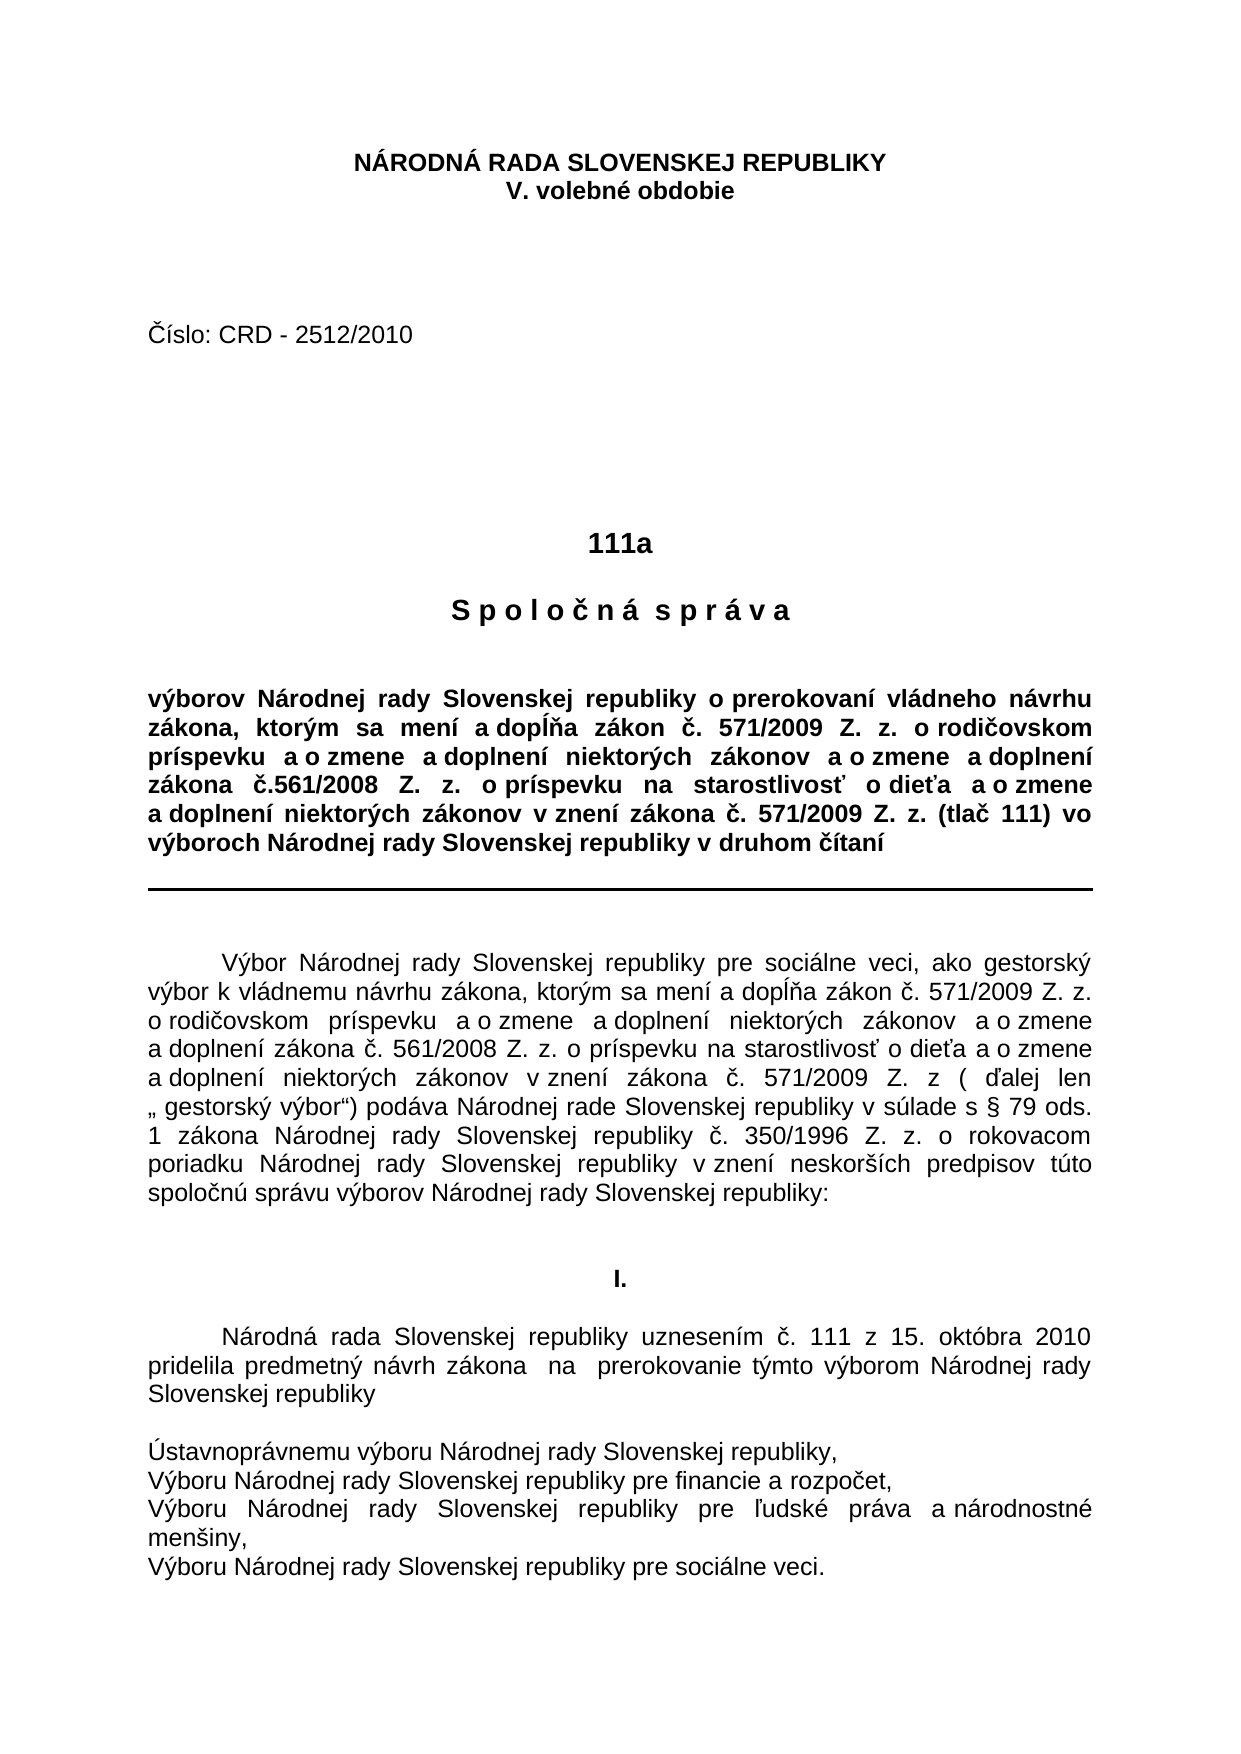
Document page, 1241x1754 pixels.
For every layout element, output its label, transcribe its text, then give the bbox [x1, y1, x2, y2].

text Výboru Národnej rady Slovenskej republiky pre ľudské práva a národnostné menšiny, [148, 1494, 1093, 1552]
text I. [148, 1264, 1093, 1293]
text Číslo: CRD - 2512/2010 [148, 320, 1093, 349]
text Národná rada Slovenskej republiky uznesením č. 111 z 15. októbra 2010 pridelila predmetný návrh zákona na prerokovanie týmto výborom Národnej rady Slovenskej republiky [148, 1322, 1093, 1408]
text výborov Národnej rady Slovenskej republiky o prerokovaní vládneho návrhu zákona, ktorým sa mení a dopĺňa zákon č. 571/2009 Z. z. o rodičovskom príspevku a o zmene a doplnení niektorých zákonov a o zmene a doplnení zákona č.561/2008 Z. z. o príspevku na starostlivosť o dieťa a o zmene a doplnení niektorých zákonov v znení zákona č. 571/2009 Z. z. (tlač 111) vo výboroch Národnej rady Slovenskej republiky v druhom čítaní [148, 684, 1093, 857]
subtitle 111a [148, 526, 1093, 560]
text Výboru Národnej rady Slovenskej republiky pre financie a rozpočet, [148, 1466, 1093, 1494]
text NÁRODNÁ RADA SLOVENSKEJ REPUBLIKY [148, 148, 1093, 176]
text Výboru Národnej rady Slovenskej republiky pre sociálne veci. [148, 1552, 1093, 1581]
text Ústavnoprávnemu výboru Národnej rady Slovenskej republiky, [148, 1437, 1093, 1466]
text Výbor Národnej rady Slovenskej republiky pre sociálne veci, ako gestorský výbor k vládnemu návrhu zákona, ktorým sa mení a dopĺňa zákon č. 571/2009 Z. z. o rodičovskom príspevku a o zmene a doplnení niektorých zákonov a o zmene a doplnení zákona č. 561/2008 Z. z. o príspevku na starostlivosť o dieťa a o zmene a doplnení niektorých zákonov v znení zákona č. 571/2009 Z. z ( ďalej len „ gestorský výbor“) podáva Národnej rade Slovenskej republiky v súlade s § 79 ods. 1 zákona Národnej rady Slovenskej republiky č. 350/1996 Z. z. o rokovacom poriadku Národnej rady Slovenskej republiky v znení neskorších predpisov túto spoločnú správu výborov Národnej rady Slovenskej republiky: [148, 948, 1093, 1207]
subtitle S p o l o č n á s p r á v a [148, 593, 1093, 627]
text V. volebné obdobie [148, 176, 1093, 291]
